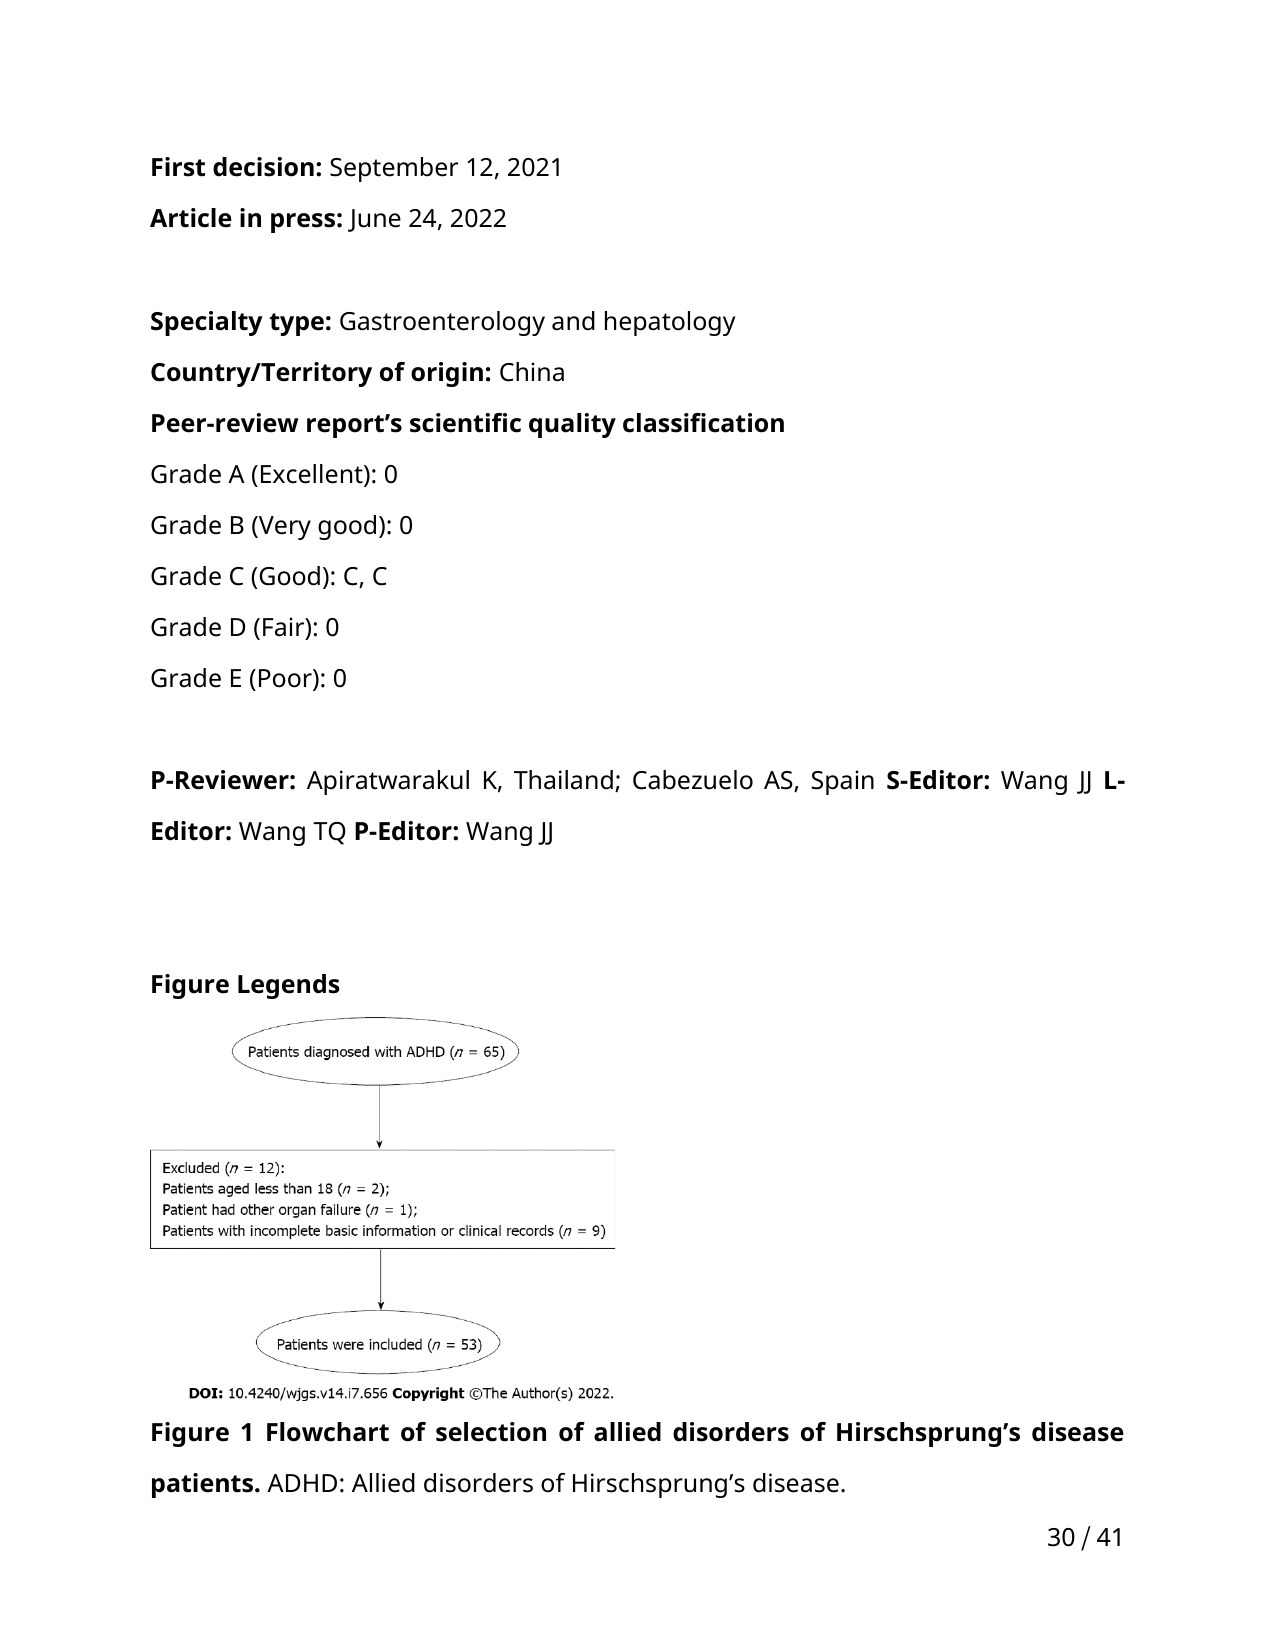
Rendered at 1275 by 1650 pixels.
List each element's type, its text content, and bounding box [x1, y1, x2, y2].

text First decision: September 12, 2021 [150, 150, 1125, 184]
text Figure Legends [150, 967, 1125, 1001]
text Article in press: June 24, 2022 [150, 201, 1125, 235]
text Peer-review report’s scientific quality classification [150, 405, 1125, 439]
text Grade C (Good): C, C [150, 558, 1125, 592]
text Grade A (Excellent): 0 [150, 456, 1125, 490]
text Specialty type: Gastroenterology and hepatology [150, 303, 1125, 337]
text Grade D (Fair): 0 [150, 609, 1125, 643]
text Figure 1 Flowchart of selection of allied disorders of Hirschsprung’s disease patients. ADHD: Allied disorders of Hirschsprung’s disease. [150, 1414, 1125, 1500]
picture [150, 1017, 615, 1401]
text P-Reviewer: Apiratwarakul K, Thailand; Cabezuelo AS, Spain S-Editor: Wang JJ L-Editor: Wang TQ P-Editor: Wang JJ [150, 762, 1125, 848]
text Country/Territory of origin: China [150, 354, 1125, 388]
text Grade E (Poor): 0 [150, 660, 1125, 694]
text Grade B (Very good): 0 [150, 507, 1125, 541]
